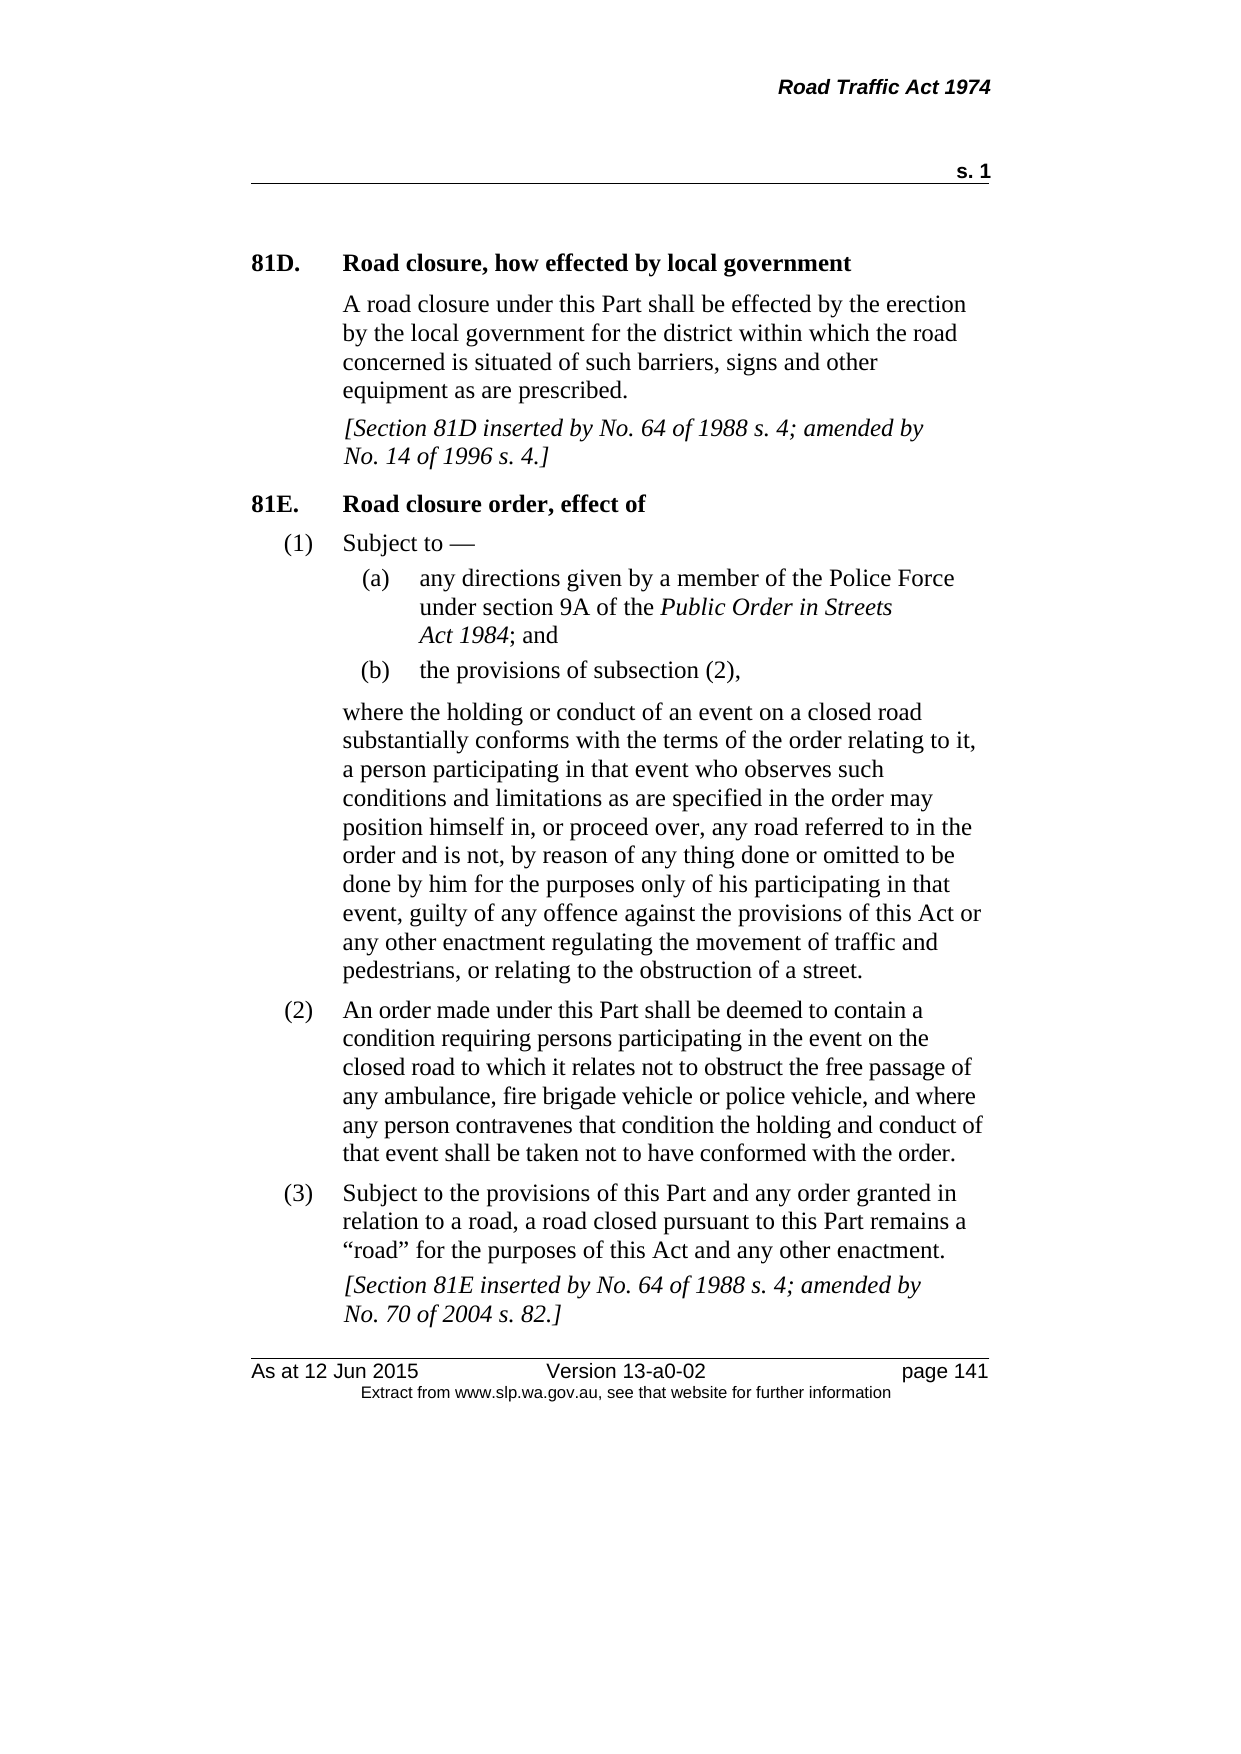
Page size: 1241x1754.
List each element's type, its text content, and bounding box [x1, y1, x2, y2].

subtitle 81D. Road closure, how effected by local government [251, 248, 989, 277]
text (3) Subject to the provisions of this Part and any order granted in relation to a road, a road closed pursuant to this Part remains a “road” for the purposes of this Act and any other enactment. [251, 1178, 989, 1264]
text [Section 81E inserted by No. 64 of 1988 s. 4; amended by No. 70 of 2004 s. 82.] [251, 1270, 989, 1328]
text [Section 81D inserted by No. 64 of 1988 s. 4; amended by No. 14 of 1996 s. 4.] [251, 413, 989, 470]
text (2) An order made under this Part shall be deemed to contain a condition requiring persons participating in the event on the closed road to which it relates not to obstruct the free passage of any ambulance, fire brigade vehicle or police vehicle, and where any person contravenes that condition the holding and conduct of that event shall be taken not to have conformed with the order. [251, 995, 989, 1167]
text where the holding or conduct of an event on a closed road substantially conforms with the terms of the order relating to it, a person participating in that event who observes such conditions and limitations as are specified in the order may position himself in, or proceed over, any road referred to in the order and is not, by reason of any thing done or omitted to be done by him for the purposes only of his participating in that event, guilty of any offence against the provisions of this Act or any other enactment regulating the movement of traffic and pedestrians, or relating to the obstruction of a street. [251, 697, 989, 984]
text (1) Subject to — [251, 528, 989, 557]
text A road closure under this Part shall be effected by the erection by the local government for the district within which the road concerned is situated of such barriers, signs and other equipment as are prescribed. [251, 289, 989, 404]
text (a) any directions given by a member of the Police Force under section 9A of the Public Order in Streets Act 1984; and [251, 563, 989, 649]
subtitle 81E. Road closure order, effect of [251, 489, 989, 518]
text (b) the provisions of subsection (2), [251, 656, 989, 684]
